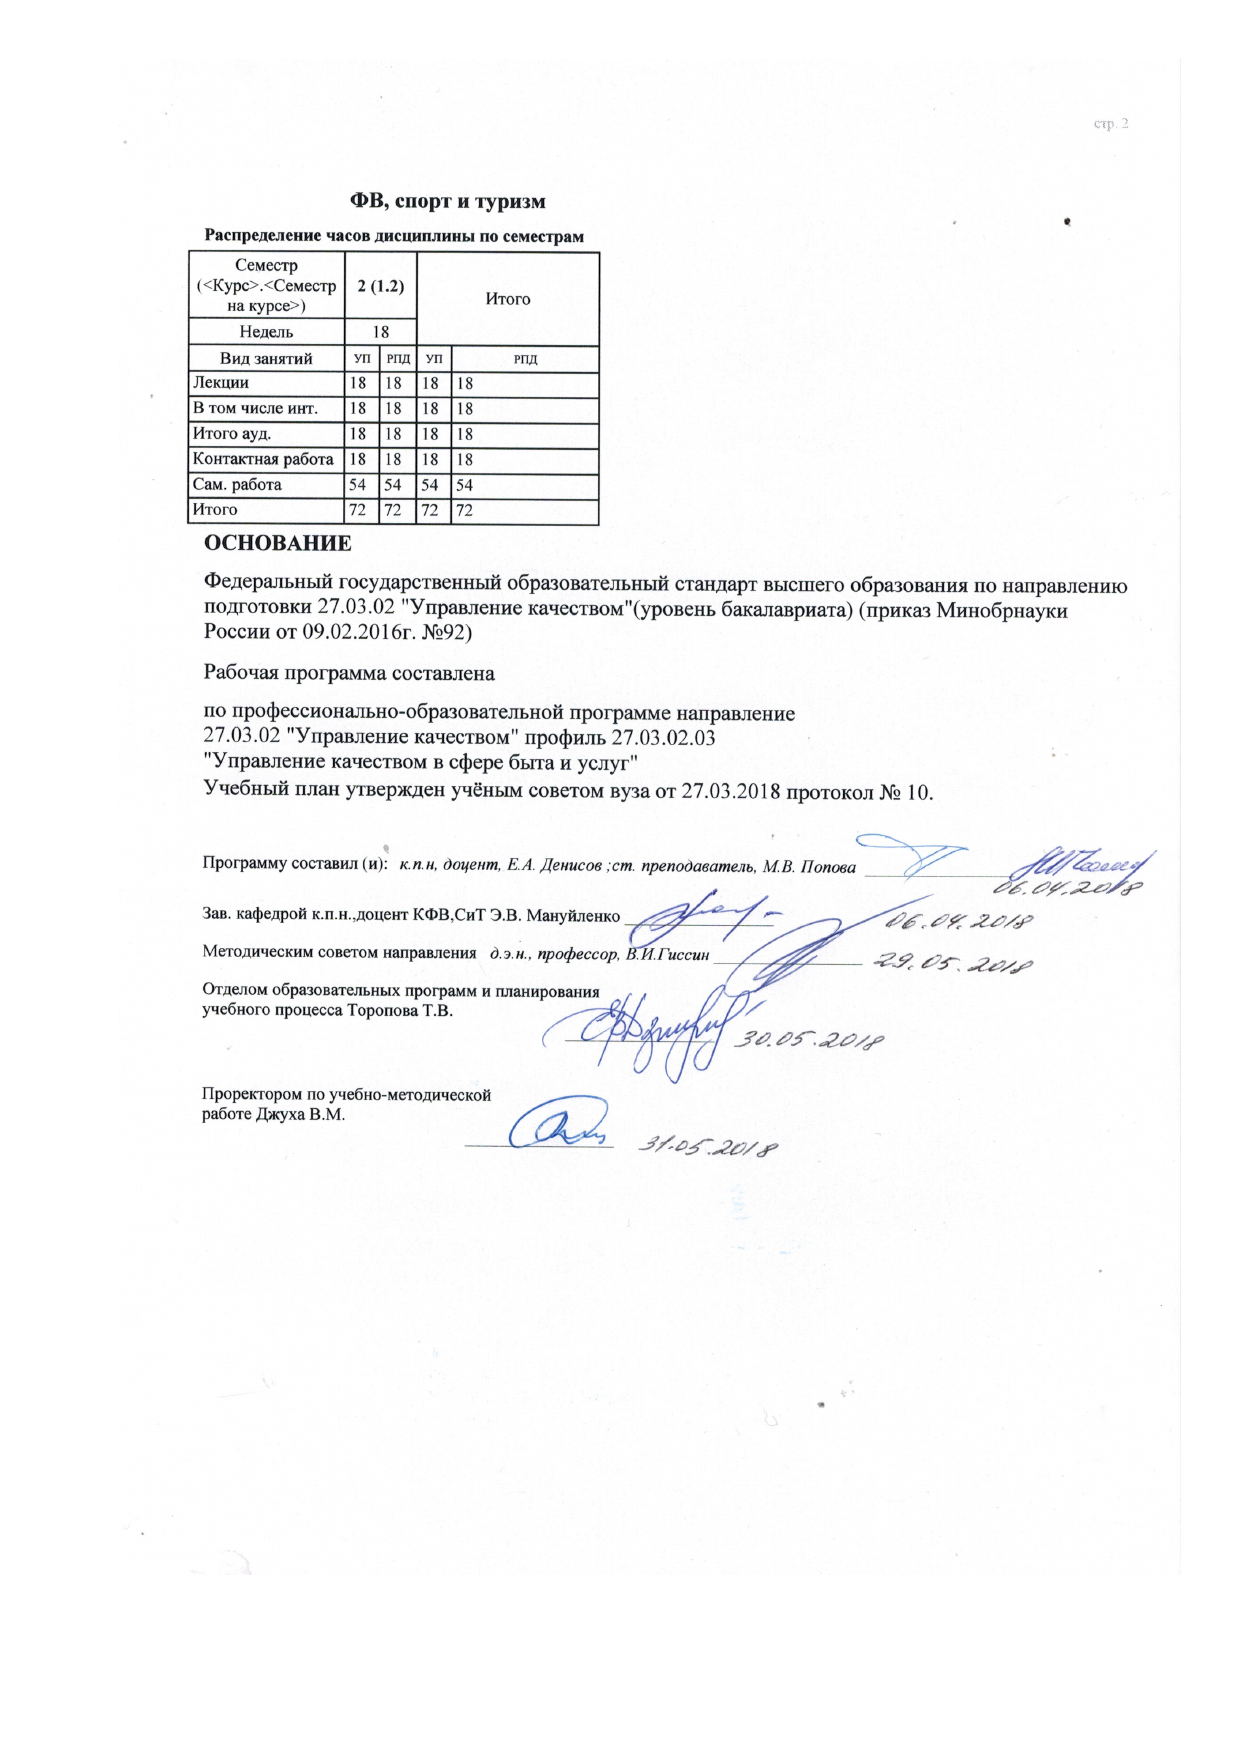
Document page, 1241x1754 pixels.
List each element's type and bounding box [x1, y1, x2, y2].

picture [118, 59, 1181, 1575]
